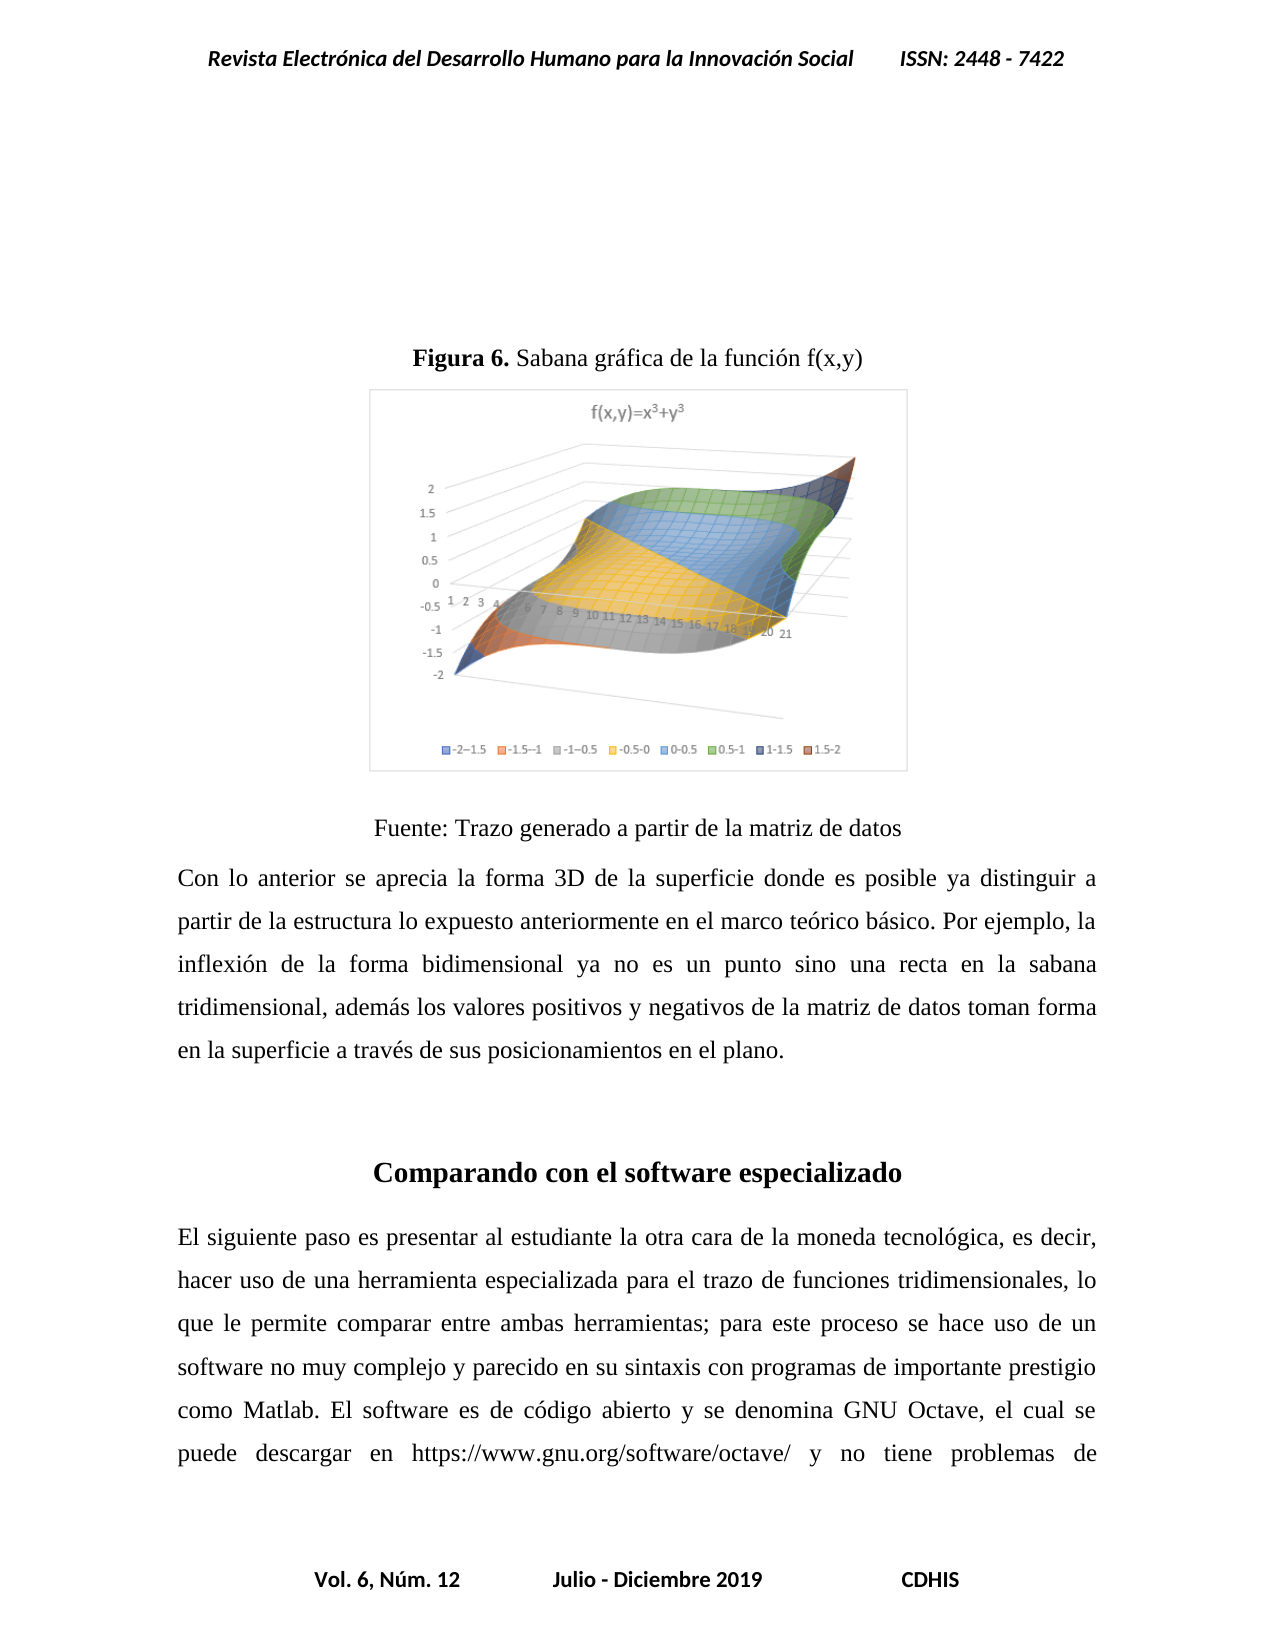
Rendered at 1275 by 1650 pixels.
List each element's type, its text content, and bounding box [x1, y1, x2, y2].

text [177, 1222, 1098, 1467]
picture [362, 385, 913, 783]
text Fuente: Trazo generado a partir de la matriz de datos [177, 813, 1098, 842]
text Con lo anterior se aprecia la forma 3D de la superficie donde es posible ya distinguir a partir de la estructura lo expuesto anteriormente en el marco teórico básico. Por ejemplo, la inflexión de la forma bidimensional ya no es un punto sino una recta en la sabana tridimensional, además los valores positivos y negativos de la matriz de datos toman forma en la superficie a través de sus posicionamientos en el plano. [177, 863, 1098, 1064]
text Figura 6. Sabana gráfica de la función f(x,y) [177, 343, 1098, 371]
text Comparando con el software especializado [177, 1155, 1098, 1189]
